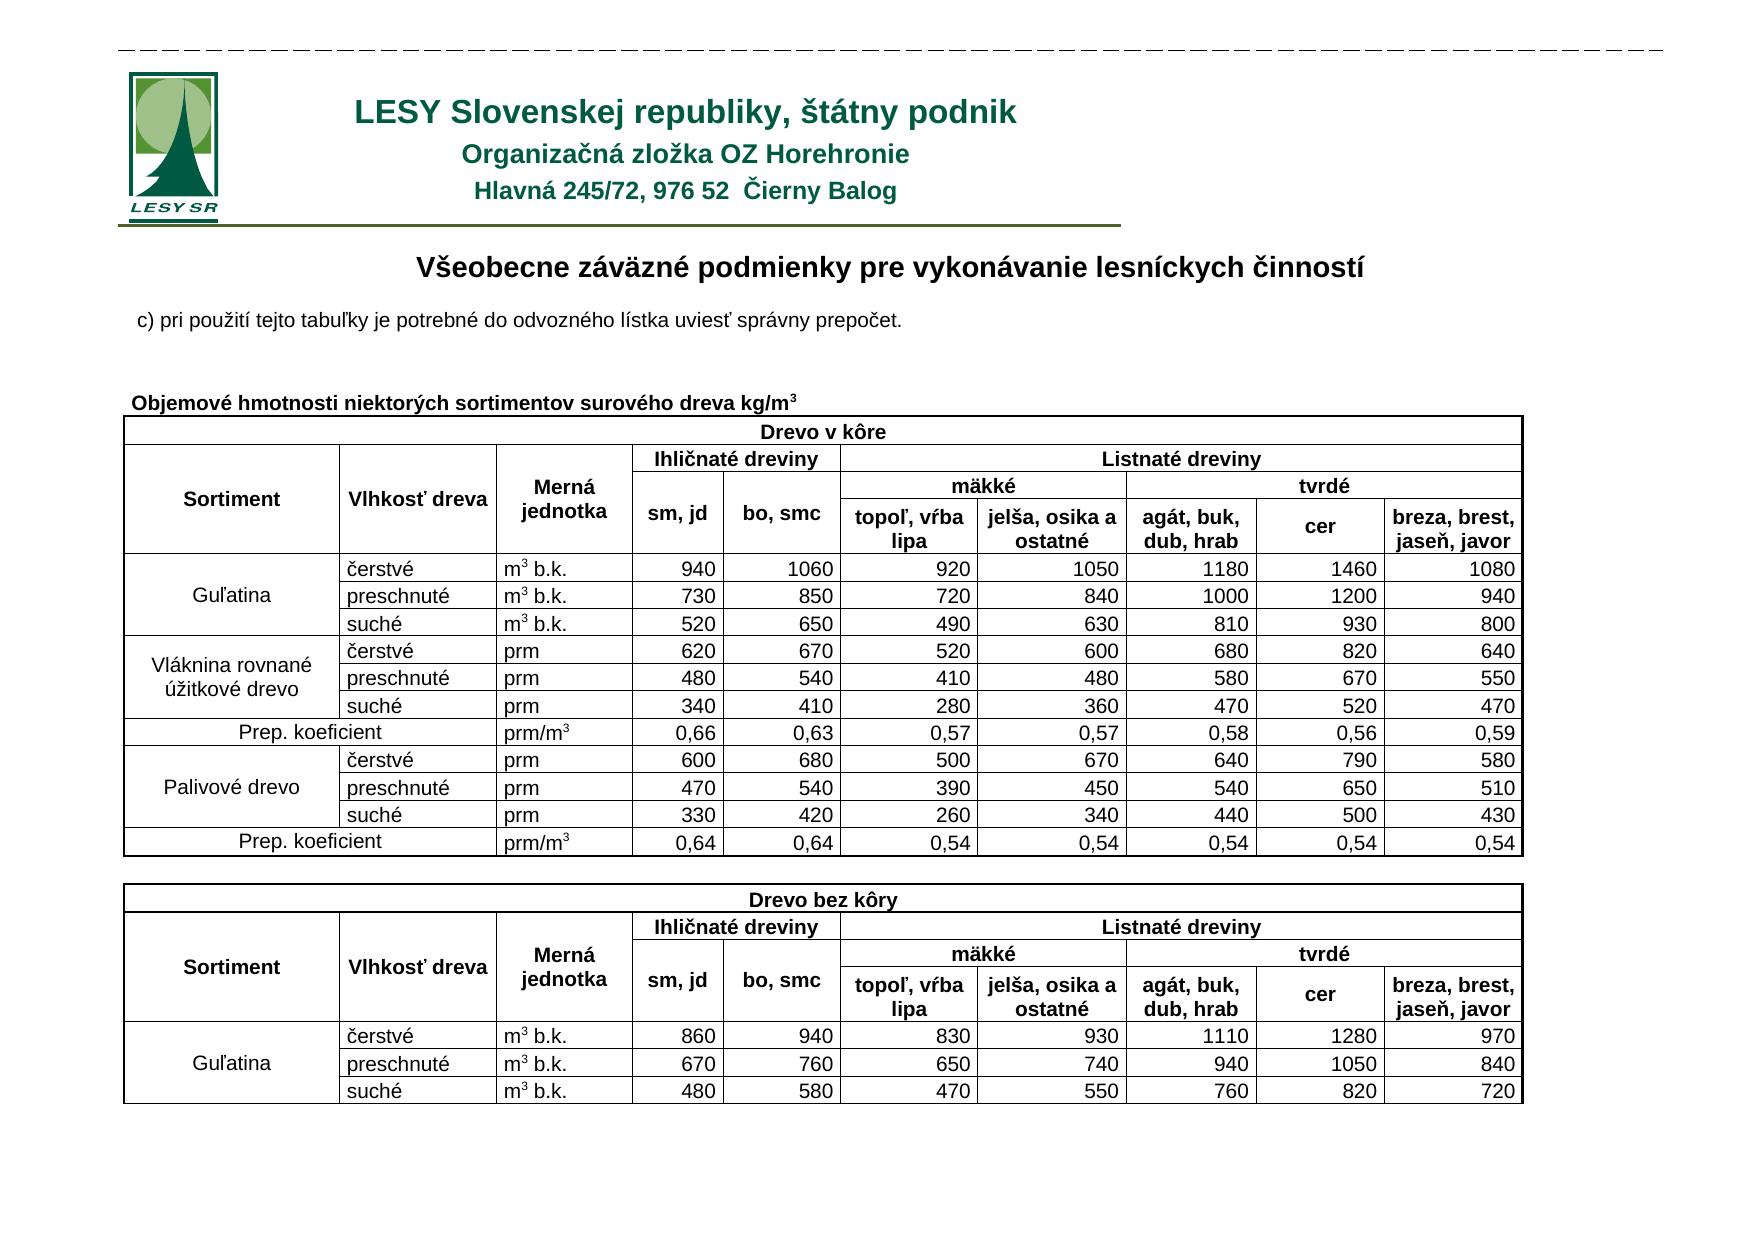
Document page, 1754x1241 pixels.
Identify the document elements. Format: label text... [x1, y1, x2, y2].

table_cell 1110 [1127, 1022, 1256, 1048]
table_cell 450 [978, 773, 1126, 800]
table_cell 630 [978, 609, 1126, 635]
table_cell cer [1257, 499, 1384, 553]
table_cell 390 [841, 773, 977, 800]
table_cell 670 [724, 636, 840, 663]
table_cell [841, 857, 978, 883]
table_cell 1200 [1257, 582, 1384, 608]
table_cell 0,56 [1257, 719, 1384, 745]
table_cell čerstvé [340, 746, 496, 772]
table_cell Palivové drevo [125, 746, 339, 827]
table_cell 740 [978, 1049, 1126, 1076]
table_cell 480 [978, 664, 1126, 690]
table_cell prm [497, 664, 632, 690]
table_cell 0,54 [1127, 828, 1256, 854]
table_cell 340 [978, 801, 1126, 827]
table_cell 680 [724, 746, 840, 772]
table_cell 360 [978, 691, 1126, 717]
table_cell 820 [1257, 636, 1384, 663]
table_cell 420 [724, 801, 840, 827]
table_cell Listnaté dreviny [841, 445, 1521, 471]
table_cell agát, buk, dub, hrab [1127, 967, 1256, 1021]
table_cell 1460 [1257, 554, 1384, 581]
table_cell 540 [724, 773, 840, 800]
table_cell prm/m3 [497, 828, 632, 854]
table_cell prm/m3 [497, 719, 632, 745]
table_cell [339, 857, 496, 883]
table_cell m3 b.k. [497, 554, 632, 581]
table_cell Vlhkosť dreva [340, 913, 496, 1021]
table_cell 930 [1257, 609, 1384, 635]
table_cell 940 [1127, 1049, 1256, 1076]
table_cell breza, brest, jaseň, javor [1385, 967, 1521, 1021]
table_cell Merná jednotka [497, 445, 632, 553]
table_cell suché [340, 1077, 496, 1103]
table_cell tvrdé [1127, 472, 1521, 498]
table_cell 1280 [1257, 1022, 1384, 1048]
table_cell mäkké [841, 472, 1126, 498]
table_cell 1060 [724, 554, 840, 581]
table_cell [723, 857, 841, 883]
table_cell jelša, osika a ostatné [978, 967, 1126, 1021]
table_cell Drevo v kôre [125, 417, 1521, 443]
table_cell čerstvé [340, 1022, 496, 1048]
table_cell [124, 857, 339, 883]
table_cell [978, 857, 1126, 883]
table_cell breza, brest, jaseň, javor [1385, 499, 1521, 553]
table_cell Drevo bez kôry [125, 885, 1521, 911]
table_cell 840 [978, 582, 1126, 608]
table_cell suché [340, 691, 496, 717]
table_cell 860 [633, 1022, 723, 1048]
table_cell 550 [978, 1077, 1126, 1103]
table_cell Ihličnaté dreviny [633, 913, 840, 939]
table_cell 940 [633, 554, 723, 581]
table_cell bo, smc [724, 472, 840, 553]
table_cell Listnaté dreviny [841, 913, 1521, 939]
table_cell 580 [1127, 664, 1256, 690]
table_cell 940 [724, 1022, 840, 1048]
table_cell 650 [724, 609, 840, 635]
table_cell tvrdé [1127, 940, 1521, 966]
table_cell m3 b.k. [497, 1077, 632, 1103]
table_cell cer [1257, 967, 1384, 1021]
table_cell [496, 857, 632, 883]
table_cell 760 [1127, 1077, 1256, 1103]
table_cell jelša, osika a ostatné [978, 499, 1126, 553]
table_cell 580 [1385, 746, 1521, 772]
table_cell 0,64 [633, 828, 723, 854]
table_cell Merná jednotka [497, 913, 632, 1021]
table_cell 650 [1257, 773, 1384, 800]
table_cell sm, jd [633, 472, 723, 553]
table_cell 0,57 [841, 719, 977, 745]
table_cell 0,54 [841, 828, 977, 854]
table_cell 720 [1385, 1077, 1521, 1103]
table_cell Vláknina rovnané úžitkové drevo [125, 636, 339, 717]
table_cell 940 [1385, 582, 1521, 608]
table_cell preschnuté [340, 1049, 496, 1076]
table_cell 0,66 [633, 719, 723, 745]
table_cell 470 [841, 1077, 977, 1103]
table_cell 850 [724, 582, 840, 608]
table_cell agát, buk, dub, hrab [1127, 499, 1256, 553]
table_cell preschnuté [340, 773, 496, 800]
table_cell Prep. koeficient [125, 719, 496, 745]
table_cell 470 [1127, 691, 1256, 717]
table_cell 550 [1385, 664, 1521, 690]
table_cell m3 b.k. [497, 1022, 632, 1048]
table_cell 440 [1127, 801, 1256, 827]
table_cell 520 [633, 609, 723, 635]
table_cell 540 [1127, 773, 1256, 800]
table_cell 1050 [1257, 1049, 1384, 1076]
table_cell 1000 [1127, 582, 1256, 608]
table_cell preschnuté [340, 582, 496, 608]
table_cell bo, smc [724, 940, 840, 1021]
table_cell 0,58 [1127, 719, 1256, 745]
table_cell 470 [1385, 691, 1521, 717]
table_cell 680 [1127, 636, 1256, 663]
table_cell [1256, 857, 1384, 883]
table_cell 0,54 [978, 828, 1126, 854]
table_cell preschnuté [340, 664, 496, 690]
table_cell Guľatina [125, 554, 339, 635]
table_cell 790 [1257, 746, 1384, 772]
table_cell prm [497, 691, 632, 717]
table_cell prm [497, 801, 632, 827]
table_cell prm [497, 746, 632, 772]
table_cell 620 [633, 636, 723, 663]
table_cell [1384, 857, 1522, 883]
table_cell 1080 [1385, 554, 1521, 581]
table_cell topoľ, vŕba lipa [841, 499, 977, 553]
table_cell 730 [633, 582, 723, 608]
table_cell 1180 [1127, 554, 1256, 581]
table_cell 480 [633, 1077, 723, 1103]
table_cell 0,63 [724, 719, 840, 745]
table_cell [632, 857, 723, 883]
table_cell Guľatina [125, 1022, 339, 1103]
table_cell 920 [841, 554, 977, 581]
table_cell Vlhkosť dreva [340, 445, 496, 553]
table_cell 670 [1257, 664, 1384, 690]
table_cell 650 [841, 1049, 977, 1076]
table_cell 930 [978, 1022, 1126, 1048]
table_cell 970 [1385, 1022, 1521, 1048]
table_cell 0,57 [978, 719, 1126, 745]
table_cell 670 [978, 746, 1126, 772]
table_cell Sortiment [125, 445, 339, 553]
table_cell 410 [841, 664, 977, 690]
table_cell m3 b.k. [497, 582, 632, 608]
table_cell 540 [724, 664, 840, 690]
table_cell 640 [1127, 746, 1256, 772]
table_cell [1126, 857, 1256, 883]
table_cell 500 [1257, 801, 1384, 827]
table_cell 520 [1257, 691, 1384, 717]
table_cell topoľ, vŕba lipa [841, 967, 977, 1021]
table_cell 760 [724, 1049, 840, 1076]
table_cell 800 [1385, 609, 1521, 635]
table_cell čerstvé [340, 554, 496, 581]
table_cell suché [340, 609, 496, 635]
table_cell 500 [841, 746, 977, 772]
table_cell 0,54 [1385, 828, 1521, 854]
table_cell suché [340, 801, 496, 827]
table_cell 510 [1385, 773, 1521, 800]
table_cell 0,64 [724, 828, 840, 854]
text c) pri použití tejto tabuľky je potrebné do odvozného lístka uviesť správny prepočet. [137, 308, 1663, 332]
table_cell mäkké [841, 940, 1126, 966]
table_cell čerstvé [340, 636, 496, 663]
table_cell 0,59 [1385, 719, 1521, 745]
table_cell 260 [841, 801, 977, 827]
table_cell 840 [1385, 1049, 1521, 1076]
table_cell 430 [1385, 801, 1521, 827]
table_header Objemové hmotnosti niektorých sortimentov surového dreva kg/m3 [124, 356, 1538, 415]
table_cell 340 [633, 691, 723, 717]
table_cell 470 [633, 773, 723, 800]
table_cell 810 [1127, 609, 1256, 635]
table_cell 600 [978, 636, 1126, 663]
table_cell 410 [724, 691, 840, 717]
table_cell 670 [633, 1049, 723, 1076]
table_cell 490 [841, 609, 977, 635]
table_cell Prep. koeficient [125, 828, 496, 854]
table_cell m3 b.k. [497, 1049, 632, 1076]
table_cell 820 [1257, 1077, 1384, 1103]
table_cell 600 [633, 746, 723, 772]
table_cell prm [497, 636, 632, 663]
table_cell 480 [633, 664, 723, 690]
table_cell 520 [841, 636, 977, 663]
table_cell Ihličnaté dreviny [633, 445, 840, 471]
table_cell 280 [841, 691, 977, 717]
table_cell 640 [1385, 636, 1521, 663]
table_cell 580 [724, 1077, 840, 1103]
table_cell 1050 [978, 554, 1126, 581]
table_cell 830 [841, 1022, 977, 1048]
table_cell prm [497, 773, 632, 800]
table_cell Sortiment [125, 913, 339, 1021]
table_cell 330 [633, 801, 723, 827]
table_cell sm, jd [633, 940, 723, 1021]
table_cell m3 b.k. [497, 609, 632, 635]
table_cell 0,54 [1257, 828, 1384, 854]
table_cell 720 [841, 582, 977, 608]
